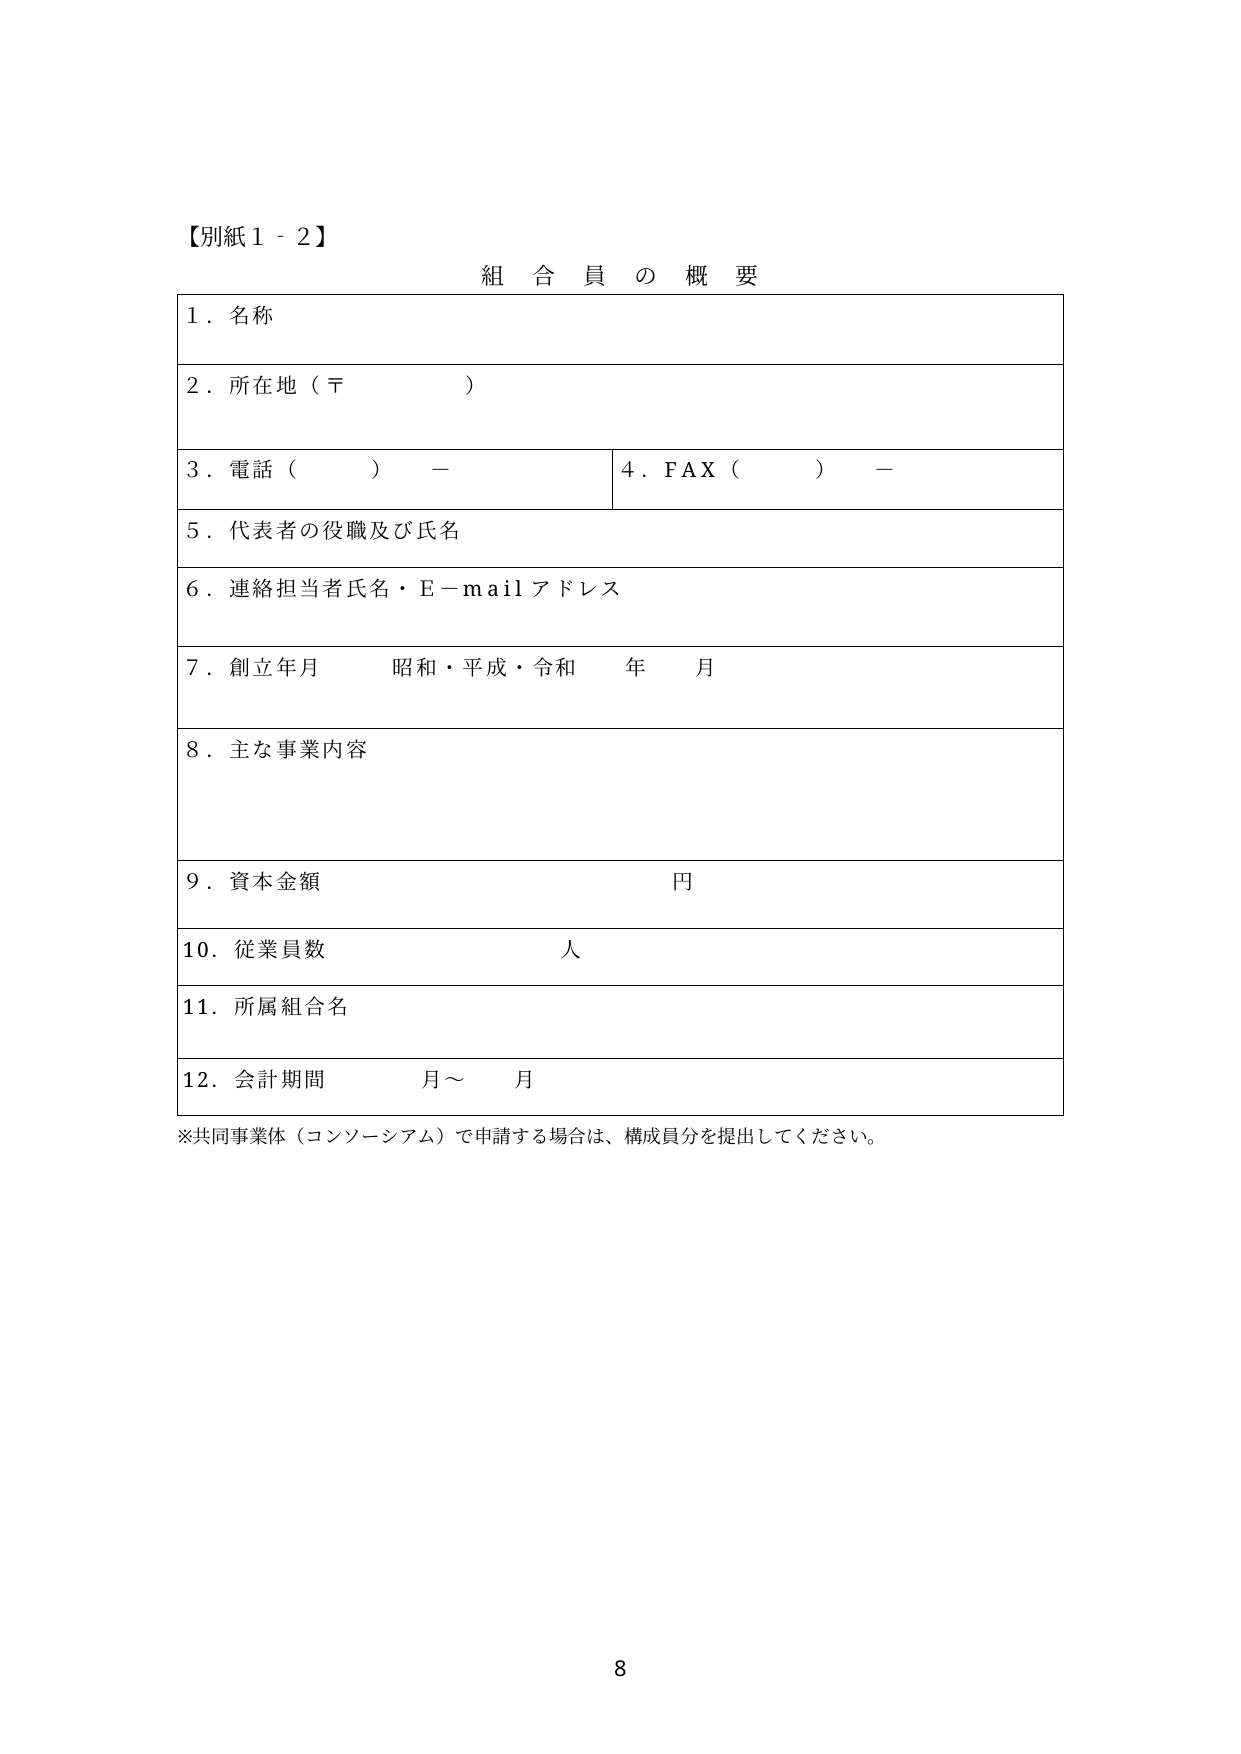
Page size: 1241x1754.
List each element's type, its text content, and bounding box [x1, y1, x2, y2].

text 【別紙１‐２】 [177, 216, 1063, 255]
table_cell ４．FAX（ ） － [613, 450, 1063, 509]
text ※共同事業体（コンソーシアム）で申請する場合は、構成員分を提出してください。 [177, 1116, 1063, 1155]
table_cell ９．資本金額 円 [178, 861, 1063, 928]
table_cell ３．電話（ ） － [178, 450, 612, 509]
table_cell ５．代表者の役職及び氏名 [178, 510, 1063, 567]
table_cell 11．所属組合名 [178, 986, 1063, 1058]
table_cell 12．会計期間 月～ 月 [178, 1059, 1063, 1115]
table_cell 10．従業員数 人 [178, 929, 1063, 985]
table_cell ６．連絡担当者氏名・Ｅ－mailアドレス [178, 568, 1063, 646]
table_cell ７．創立年月 昭和・平成・令和 年 月 [178, 647, 1063, 728]
text 組 合 員 の 概 要 [177, 255, 1063, 294]
table_cell ２．所在地（〒 ） [178, 365, 1063, 448]
table_header １．名称 [178, 295, 1063, 364]
table_cell ８．主な事業内容 [178, 729, 1063, 860]
